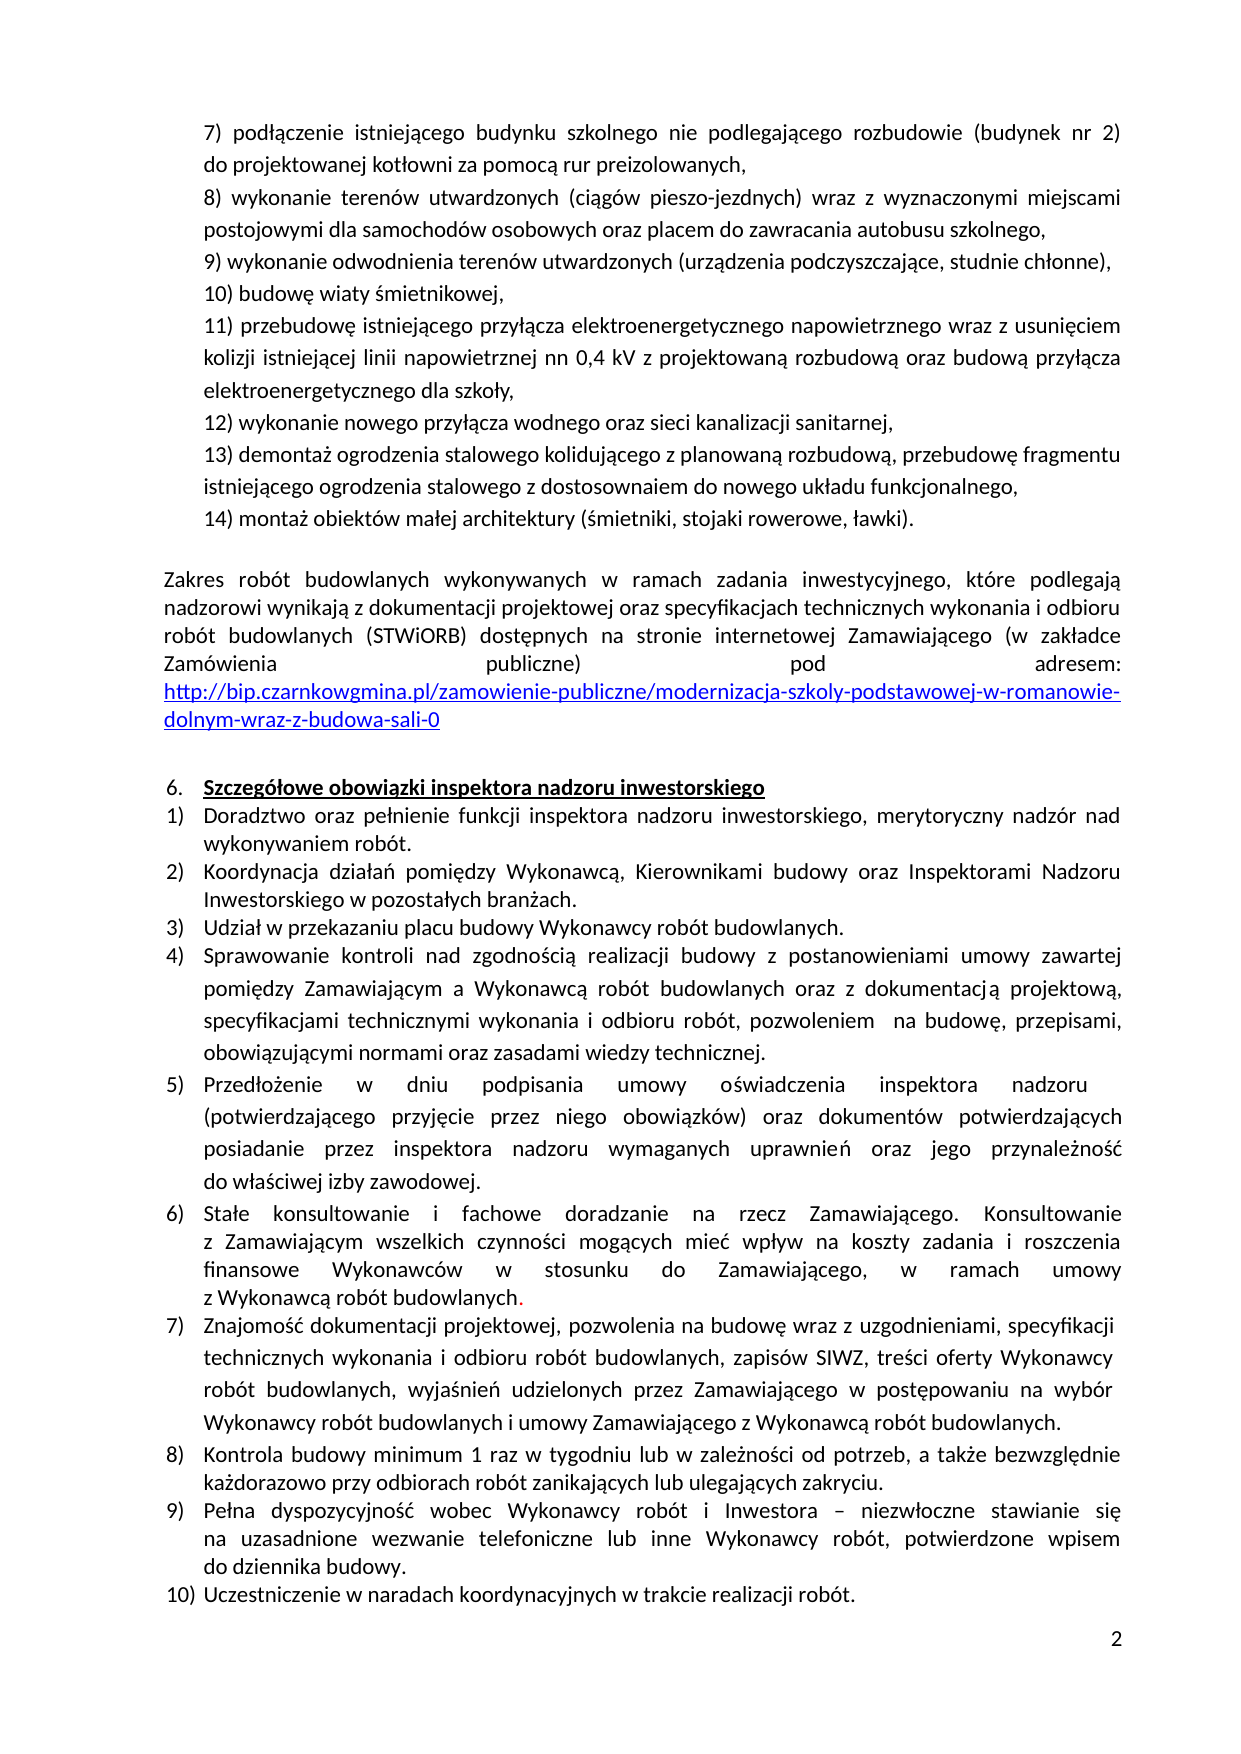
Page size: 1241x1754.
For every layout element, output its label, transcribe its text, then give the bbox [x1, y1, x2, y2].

list 12) wykonanie nowego przyłącza wodnego oraz sieci kanalizacji sanitarnej, [203, 408, 1122, 436]
list Pełna dyspozycyjność wobec Wykonawcy robót i Inwestora – niezwłoczne stawianie się na uzasadnione wezwanie telefoniczne lub inne Wykonawcy robót, potwierdzone wpisem do dziennika budowy. [166, 1496, 1122, 1580]
list Znajomość dokumentacji projektowej, pozwolenia na budowę wraz z uzgodnieniami, specyfikacji technicznych wykonania i odbioru robót budowlanych, zapisów SIWZ, treści oferty Wykonawcy robót budowlanych, wyjaśnień udzielonych przez Zamawiającego w postępowaniu na wybór Wykonawcy robót budowlanych i umowy Zamawiającego z Wykonawcą robót budowlanych. [166, 1311, 1114, 1436]
list 14) montaż obiektów małej architektury (śmietniki, stojaki rowerowe, ławki). [203, 504, 1122, 532]
list 7) podłączenie istniejącego budynku szkolnego nie podlegającego rozbudowie (budynek nr 2) do projektowanej kotłowni za pomocą rur preizolowanych, [203, 118, 1122, 178]
list Uczestniczenie w naradach koordynacyjnych w trakcie realizacji robót. [166, 1580, 1122, 1608]
list 9) wykonanie odwodnienia terenów utwardzonych (urządzenia podczyszczające, studnie chłonne), [203, 247, 1122, 275]
list 13) demontaż ogrodzenia stalowego kolidującego z planowaną rozbudową, przebudowę fragmentu istniejącego ogrodzenia stalowego z dostosownaiem do nowego układu funkcjonalnego, [203, 440, 1122, 500]
text Zakres robót budowlanych wykonywanych w ramach zadania inwestycyjnego, które podlegają nadzorowi wynikają z dokumentacji projektowej oraz specyfikacjach technicznych wykonania i odbioru robót budowlanych (STWiORB) dostępnych na stronie internetowej Zamawiającego (w zakładce Zamówienia publiczne) pod adresem: http://bip.czarnkowgmina.pl/zamowienie-publiczne/modernizacja-szkoly-podstawowej-w-romanowie-dolnym-wraz-z-budowa-sali-0 [164, 565, 1122, 733]
list Stałe konsultowanie i fachowe doradzanie na rzecz Zamawiającego. Konsultowanie z Zamawiającym wszelkich czynności mogących mieć wpływ na koszty zadania i roszczenia finansowe Wykonawców w stosunku do Zamawiającego, w ramach umowy z Wykonawcą robót budowlanych. [166, 1199, 1122, 1311]
list 8) wykonanie terenów utwardzonych (ciągów pieszo-jezdnych) wraz z wyznaczonymi miejscami postojowymi dla samochodów osobowych oraz placem do zawracania autobusu szkolnego, [203, 183, 1122, 243]
list Sprawowanie kontroli nad zgodnością realizacji budowy z postanowieniami umowy zawartej pomiędzy Zamawiającym a Wykonawcą robót budowlanych oraz z dokumentacją projektową, specyfikacjami technicznymi wykonania i odbioru robót, pozwoleniem na budowę, przepisami, obowiązującymi normami oraz zasadami wiedzy technicznej. [166, 941, 1122, 1066]
list Udział w przekazaniu placu budowy Wykonawcy robót budowlanych. [166, 913, 1122, 941]
list Kontrola budowy minimum 1 raz w tygodniu lub w zależności od potrzeb, a także bezwzględnie każdorazowo przy odbiorach robót zanikających lub ulegających zakryciu. [166, 1440, 1122, 1496]
list 11) przebudowę istniejącego przyłącza elektroenergetycznego napowietrznego wraz z usunięciem kolizji istniejącej linii napowietrznej nn 0,4 kV z projektowaną rozbudową oraz budową przyłącza elektroenergetycznego dla szkoły, [203, 311, 1122, 404]
list Koordynacja działań pomiędzy Wykonawcą, Kierownikami budowy oraz Inspektorami Nadzoru Inwestorskiego w pozostałych branżach. [166, 857, 1122, 913]
list Szczegółowe obowiązki inspektora nadzoru inwestorskiego [166, 773, 1122, 801]
list Doradztwo oraz pełnienie funkcji inspektora nadzoru inwestorskiego, merytoryczny nadzór nad wykonywaniem robót. [166, 801, 1122, 857]
list 10) budowę wiaty śmietnikowej, [203, 279, 1122, 307]
list Przedłożenie w dniu podpisania umowy oświadczenia inspektora nadzoru (potwierdzającego przyjęcie przez niego obowiązków) oraz dokumentów potwierdzających posiadanie przez inspektora nadzoru wymaganych uprawnień oraz jego przynależność do właściwej izby zawodowej. [166, 1070, 1122, 1195]
